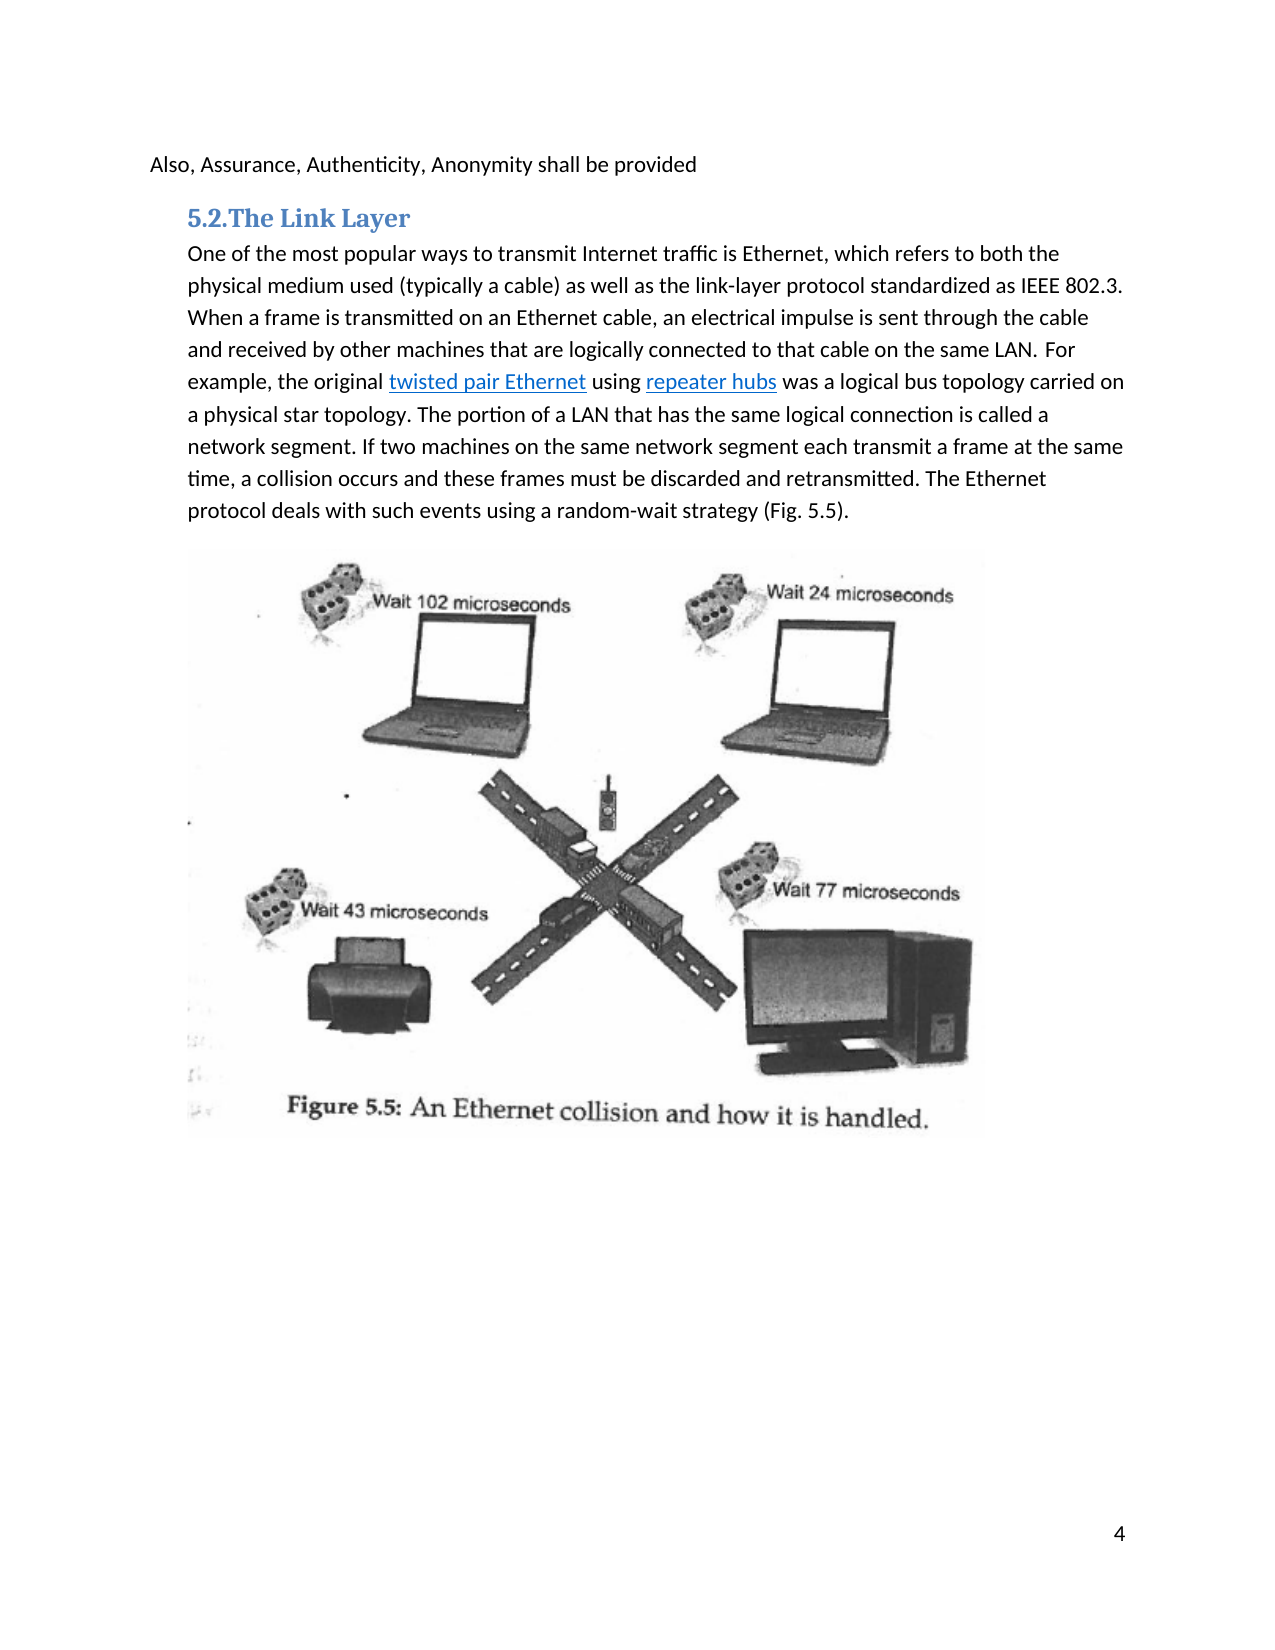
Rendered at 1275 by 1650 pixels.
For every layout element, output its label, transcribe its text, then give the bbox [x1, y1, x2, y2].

text One of the most popular ways to transmit Internet traffic is Ethernet, which refers to both the physical medium used (typically a cable) as well as the link-layer protocol standardized as IEEE 802.3. When a frame is transmitted on an Ethernet cable, an electrical impulse is sent through the cable and received by other machines that are logically connected to that cable on the same LAN. For example, the original twisted pair Ethernet using repeater hubs was a logical bus topology carried on a physical star topology. The portion of a LAN that has the same logical connection is called a network segment. If two machines on the same network segment each transmit a frame at the same time, a collision occurs and these frames must be discarded and retransmitted. The Ethernet protocol deals with such events using a random-wait strategy (Fig. 5.5). [187, 239, 1125, 524]
text Also, Assurance, Authenticity, Anonymity shall be provided [150, 150, 1125, 178]
subtitle The Link Layer [187, 203, 1125, 234]
